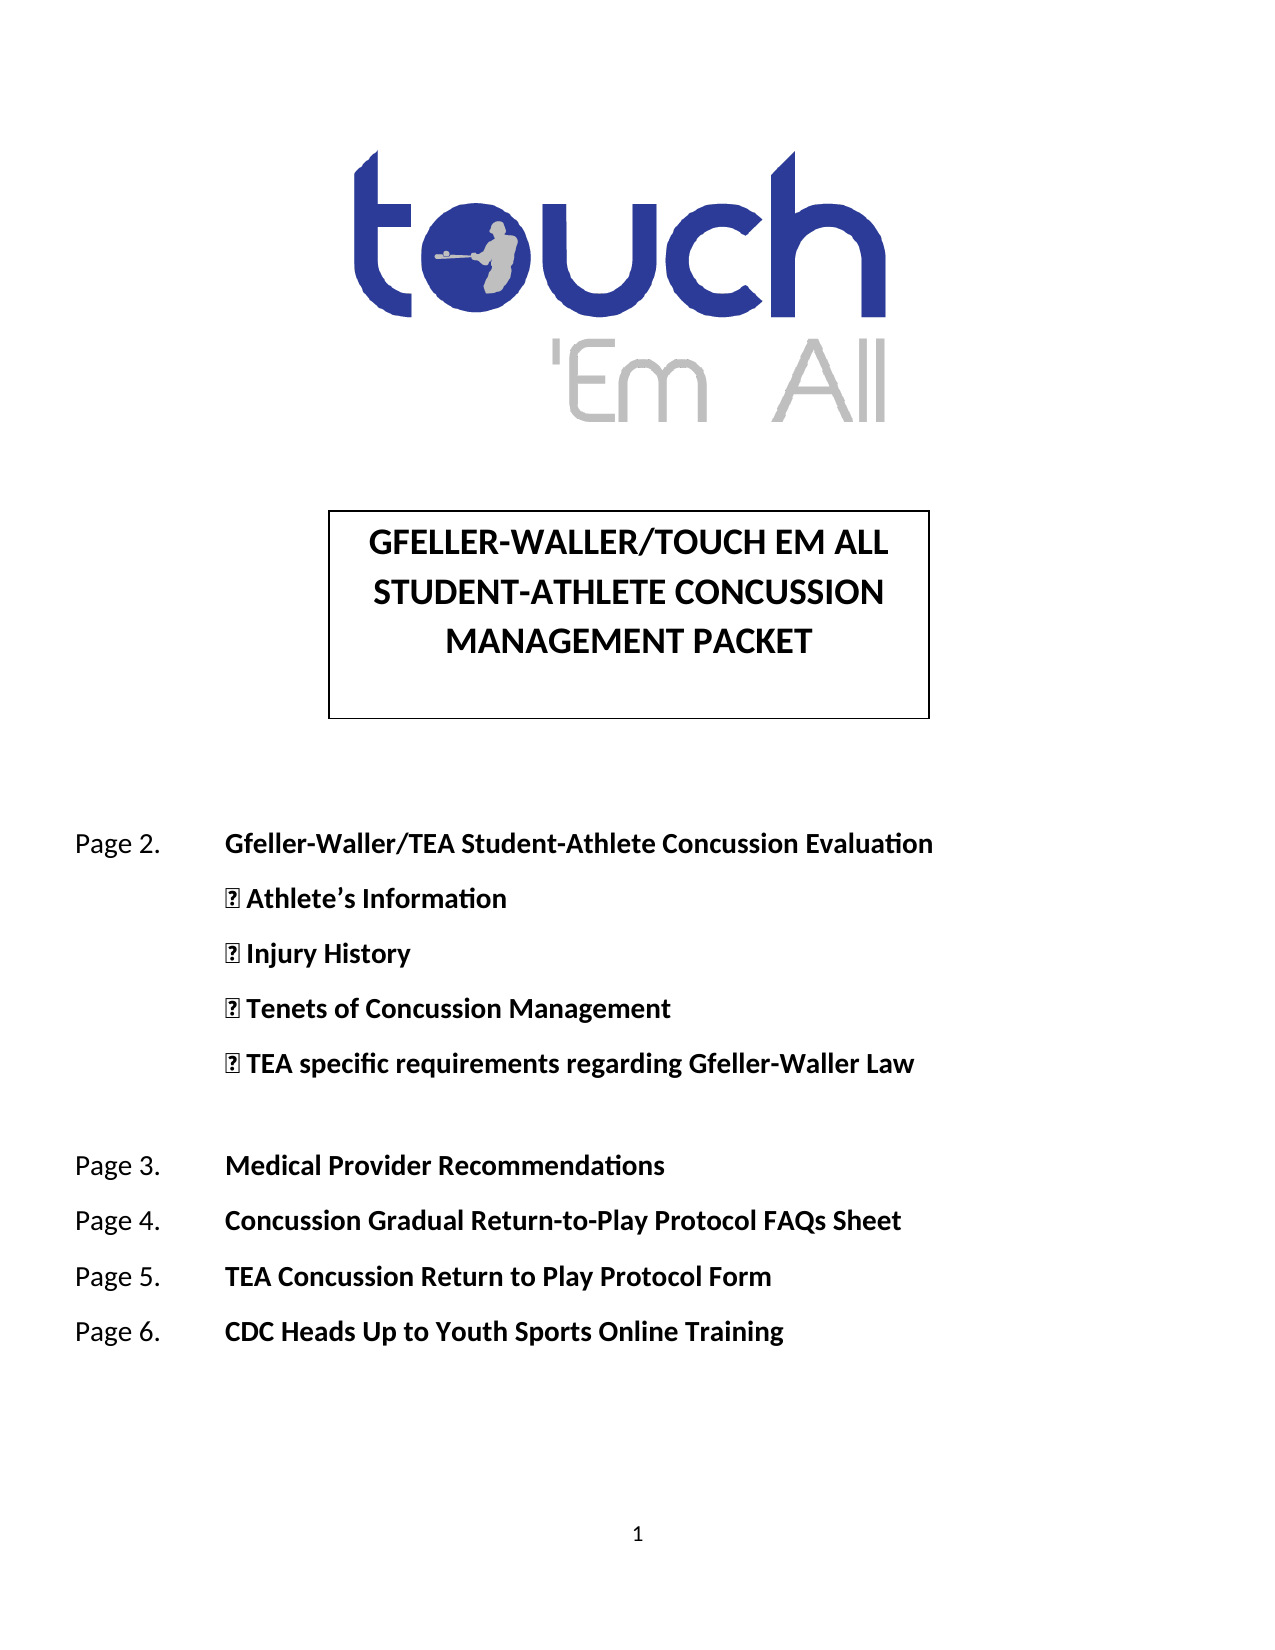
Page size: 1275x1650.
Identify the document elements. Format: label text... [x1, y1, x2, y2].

text Page 2. Gfeller-Waller/TEA Student-Athlete Concussion Evaluation [75, 825, 1200, 861]
text  Tenets of Concussion Management [150, 990, 1200, 1026]
text  Injury History [150, 935, 1200, 971]
picture [251, 35, 993, 559]
text Page 3. Medical Provider Recommendations [75, 1147, 1200, 1183]
text Page 5. TEA Concussion Return to Play Protocol Form [75, 1258, 1200, 1293]
text Page 4. Concussion Gradual Return-to-Play Protocol FAQs Sheet [75, 1202, 1200, 1238]
text  Athlete’s Information [150, 880, 1200, 916]
text  TEA specific requirements regarding Gfeller-Waller Law [150, 1045, 1200, 1081]
text Page 6. CDC Heads Up to Youth Sports Online Training [75, 1313, 1200, 1348]
